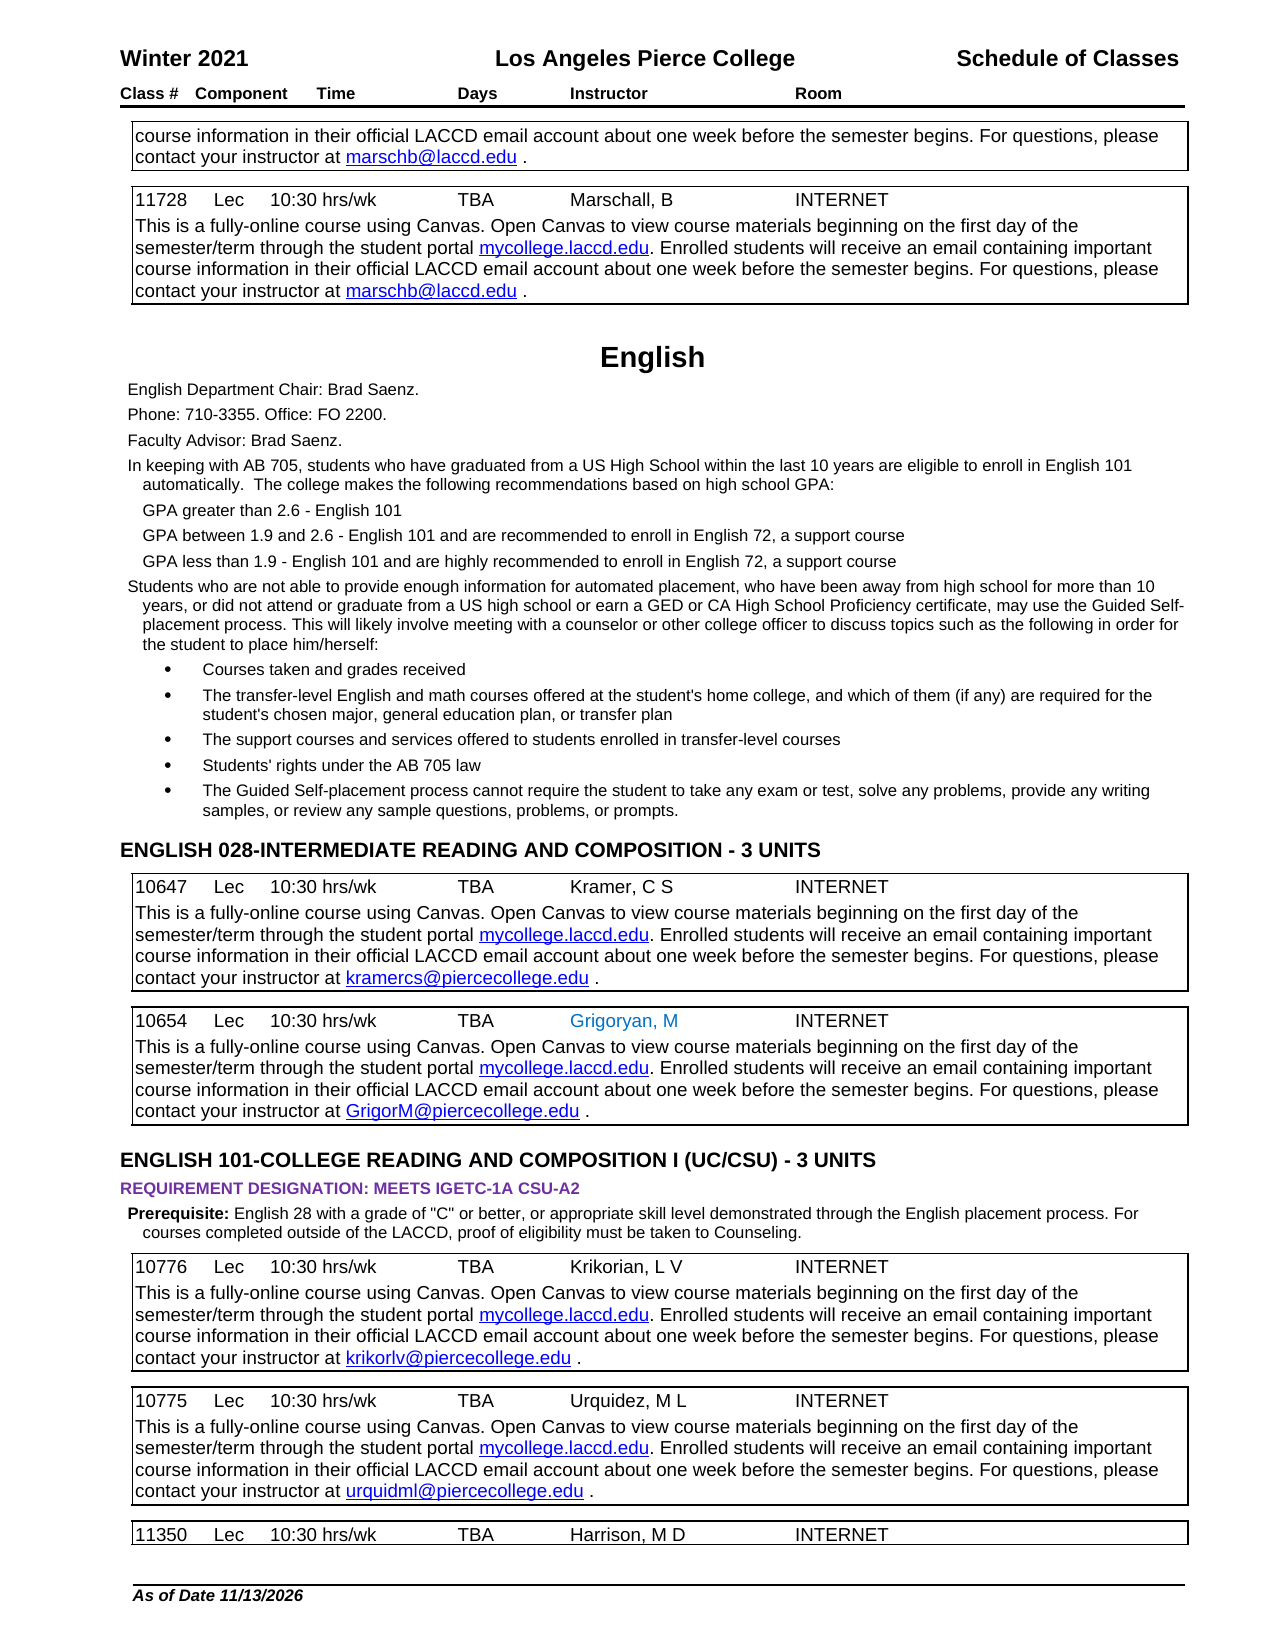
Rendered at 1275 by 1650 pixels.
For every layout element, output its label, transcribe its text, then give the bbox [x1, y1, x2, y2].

text This is a fully-online course using Canvas. Open Canvas to view course materials beginning on the first day of the semester/term through the student portal mycollege.laccd.edu. Enrolled students will receive an email containing important course information in their official LACCD email account about one week before the semester begins. For questions, please contact your instructor at GrigorM@piercecollege.edu . [133, 1032, 1187, 1124]
text 11350 Lec 10:30 hrs/wk TBA Harrison, M D INTERNET [133, 1522, 1187, 1544]
text In keeping with AB 705, students who have graduated from a US High School within the last 10 years are eligible to enroll in English 101 automatically. The college makes the following recommendations based on high school GPA: [127, 456, 1185, 494]
title ENGLISH 101-College Reading And Composition I (UC/CSU) - 3 Units [120, 1148, 1185, 1172]
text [133, 122, 1187, 170]
text 10776 Lec 10:30 hrs/wk TBA Krikorian, L V INTERNET [133, 1254, 1187, 1278]
list The Guided Self-placement process cannot require the student to take any exam or test, solve any problems, provide any writing samples, or review any sample questions, problems, or prompts. [165, 781, 1185, 819]
text Phone: 710-3355. Office: FO 2200. [127, 405, 1185, 424]
list Courses taken and grades received [165, 660, 1185, 679]
text This is a fully-online course using Canvas. Open Canvas to view course materials beginning on the first day of the semester/term through the student portal mycollege.laccd.edu. Enrolled students will receive an email containing important course information in their official LACCD email account about one week before the semester begins. For questions, please contact your instructor at urquidml@piercecollege.edu . [133, 1412, 1187, 1504]
text 11728 Lec 10:30 hrs/wk TBA Marschall, B INTERNET [133, 187, 1187, 211]
list The support courses and services offered to students enrolled in transfer-level courses [165, 730, 1185, 749]
text GPA less than 1.9 - English 101 and are highly recommended to enroll in English 72, a support course [127, 551, 1185, 571]
text GPA between 1.9 and 2.6 - English 101 and are recommended to enroll in English 72, a support course [127, 526, 1185, 545]
text 10654 Lec 10:30 hrs/wk TBA Grigoryan, M INTERNET [133, 1008, 1187, 1031]
subtitle English [120, 340, 1185, 373]
list Students' rights under the AB 705 law [165, 756, 1185, 775]
text 10647 Lec 10:30 hrs/wk TBA Kramer, C S INTERNET [133, 874, 1187, 898]
text English Department Chair: Brad Saenz. [127, 380, 1185, 399]
text This is a fully-online course using Canvas. Open Canvas to view course materials beginning on the first day of the semester/term through the student portal mycollege.laccd.edu. Enrolled students will receive an email containing important course information in their official LACCD email account about one week before the semester begins. For questions, please contact your instructor at krikorlv@piercecollege.edu . [133, 1278, 1187, 1370]
list The transfer-level English and math courses offered at the student's home college, and which of them (if any) are required for the student's chosen major, general education plan, or transfer plan [165, 685, 1185, 724]
text This is a fully-online course using Canvas. Open Canvas to view course materials beginning on the first day of the semester/term through the student portal mycollege.laccd.edu. Enrolled students will receive an email containing important course information in their official LACCD email account about one week before the semester begins. For questions, please contact your instructor at kramercs@piercecollege.edu . [133, 898, 1187, 990]
text Prerequisite: English 28 with a grade of "C" or better, or appropriate skill level demonstrated through the English placement process. For courses completed outside of the LACCD, proof of eligibility must be taken to Counseling. [127, 1204, 1185, 1242]
text Requirement Designation: Meets IGETC-1A CSU-A2 [120, 1178, 1185, 1198]
text Students who are not able to provide enough information for automated placement, who have been away from high school for more than 10 years, or did not attend or graduate from a US high school or earn a GED or CA High School Proficiency certificate, may use the Guided Self-placement process. This will likely involve meeting with a counselor or other college officer to discuss topics such as the following in order for the student to place him/herself: [127, 577, 1185, 653]
title ENGLISH 028-Intermediate Reading And Composition - 3 Units [120, 838, 1185, 862]
text 10775 Lec 10:30 hrs/wk TBA Urquidez, M L INTERNET [133, 1388, 1187, 1411]
text GPA greater than 2.6 - English 101 [127, 501, 1185, 520]
text Faculty Advisor: Brad Saenz. [127, 431, 1185, 450]
